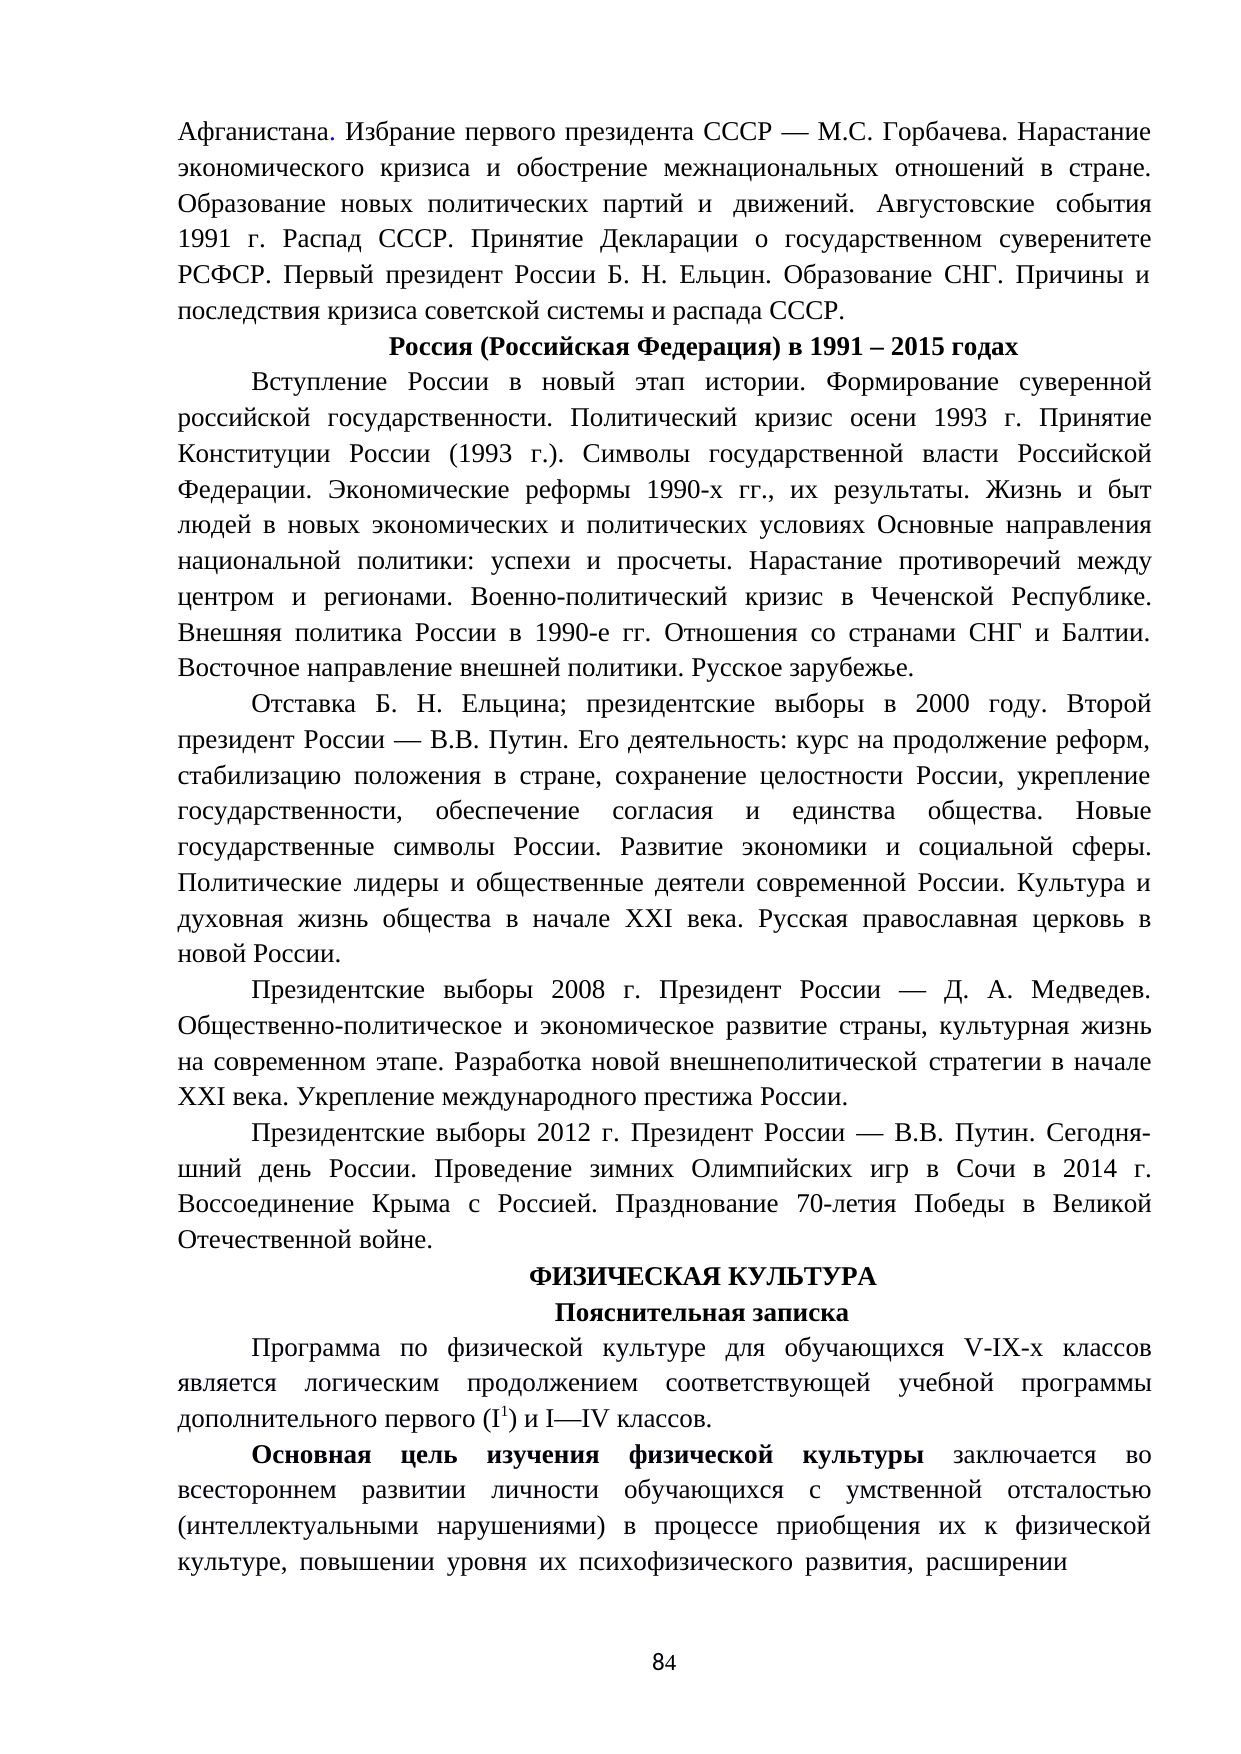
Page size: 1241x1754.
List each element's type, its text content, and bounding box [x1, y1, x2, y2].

text Афганистана. Избрание первого президента СССР ― М.С. Горбачева. Нарастание экономического кризиса и обострение межнациональных отношений в стране. Образование новых политических партий и движений. Августовские события 1991 г. Распад СССР. Принятие Декларации о государственном суверенитете РСФСР. Первый президент России Б. Н. Ельцин. Образование СНГ. Причины и последствия кризиса советской системы и распада СССР. [177, 115, 1152, 325]
subtitle Россия (Российская Федерация) в 1991 – 2015 годах [388, 331, 1203, 362]
text Президентские выборы 2008 г. Президент России ― Д. А. Медведев. Общественно-политическое и экономическое развитие страны, культурная жизнь на современном этапе. Разработка новой внешнеполитической стратегии в начале XXI века. Укрепление международного престижа России. [177, 973, 1152, 1112]
text Пояснительная записка [554, 1296, 1203, 1327]
text Отставка Б. Н. Ельцина; президентские выборы в 2000 году. Второй президент России ― В.В. Путин. Его деятельность: курс на продолжение реформ, стабилизацию положения в стране, сохранение целостности России, укрепление государственности, обеспечение согласия и единства общества. Новые государственные символы России. Развитие экономики и социальной сферы. Политические лидеры и общественные деятели современной России. Культура и духовная жизнь общества в начале XXI века. Русская православная церковь в новой России. [177, 687, 1152, 968]
subtitle ФИЗИЧЕСКАЯ КУЛЬТУРА [529, 1260, 1203, 1291]
text Программа по физической культуре для обучающихся V-IX-х классов является логическим продолжением соответствующей учебной программы дополнительного первого (I1) и I—IV классов. [177, 1331, 1152, 1433]
text Основная цель изучения физической культуры заключается во всестороннем развитии личности обучающихся с умственной отсталостью (интеллектуальными нарушениями) в процессе приобщения их к физической культуре, повышении уровня их психофизического развития, расширении [177, 1438, 1152, 1576]
text Вступление России в новый этап истории. Формирование суверенной российской государственности. Политический кризис осени 1993 г. Принятие Конституции России (1993 г.). Символы государственной власти Российской Федерации. Экономические реформы 1990-х гг., их результаты. Жизнь и быт людей в новых экономических и политических условиях Основные направления национальной политики: успехи и просчеты. Нарастание противоречий между центром и регионами. Военно-политический кризис в Чеченской Республике. Внешняя политика России в 1990-е гг. Отношения со странами СНГ и Балтии. Восточное направление внешней политики. Русское зарубежье. [177, 366, 1152, 682]
text Президентские выборы 2012 г. Президент России ― В.В. Путин. Сегодня- шний день России. Проведение зимних Олимпийских игр в Сочи в 2014 г. Воссоединение Крыма с Россией. Празднование 70-летия Победы в Великой Отечественной войне. [177, 1116, 1152, 1254]
